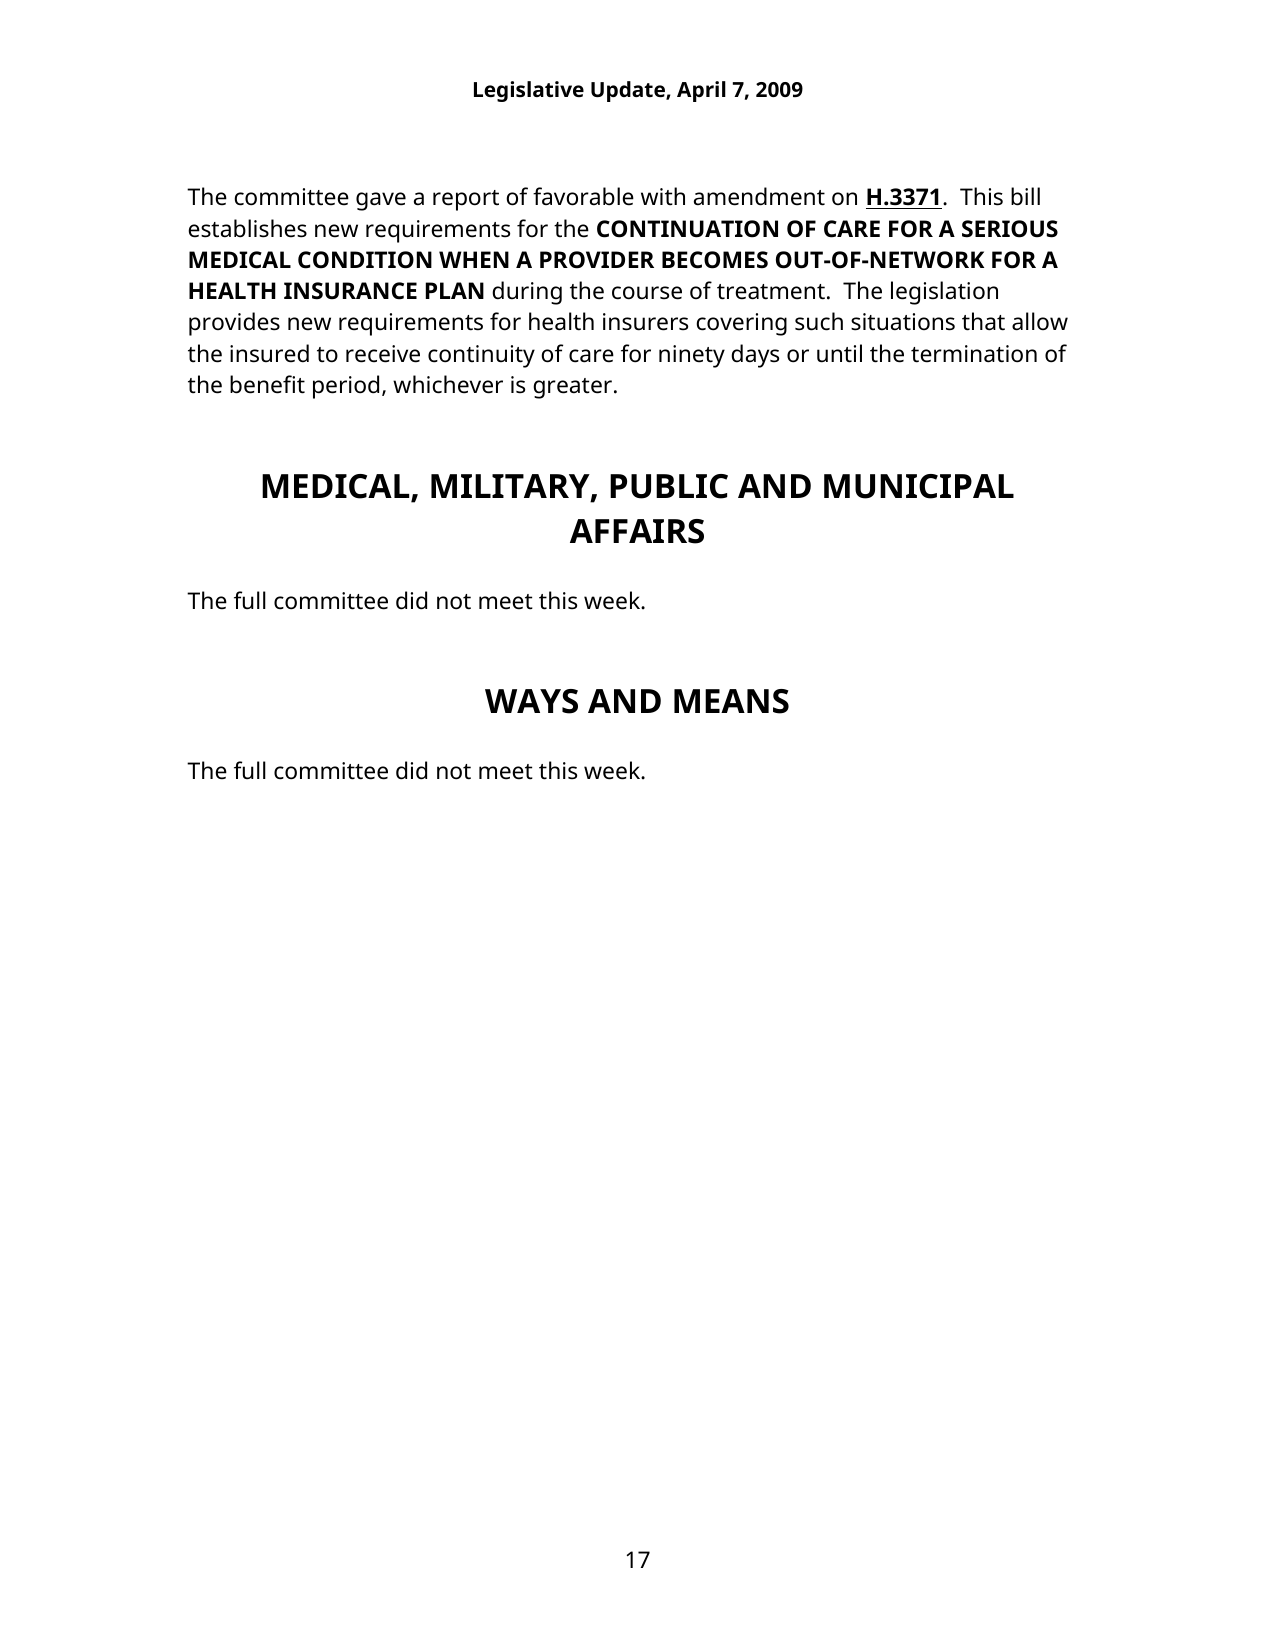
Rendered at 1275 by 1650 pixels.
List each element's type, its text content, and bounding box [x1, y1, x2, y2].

text The committee gave a report of favorable with amendment on H.3371. This bill establishes new requirements for the CONTINUATION OF CARE FOR A SERIOUS MEDICAL CONDITION WHEN A PROVIDER BECOMES OUT-OF-NETWORK FOR A HEALTH INSURANCE PLAN during the course of treatment. The legislation provides new requirements for health insurers covering such situations that allow the insured to receive continuity of care for ninety days or until the termination of the benefit period, whichever is greater. [187, 181, 1087, 400]
text The full committee did not meet this week. [187, 755, 1087, 786]
text MEDICAL, MILITARY, PUBLIC AND MUNICIPAL AFFAIRS [187, 462, 1087, 553]
text The full committee did not meet this week. [187, 584, 1087, 616]
text WAYS AND MEANS [187, 678, 1087, 724]
